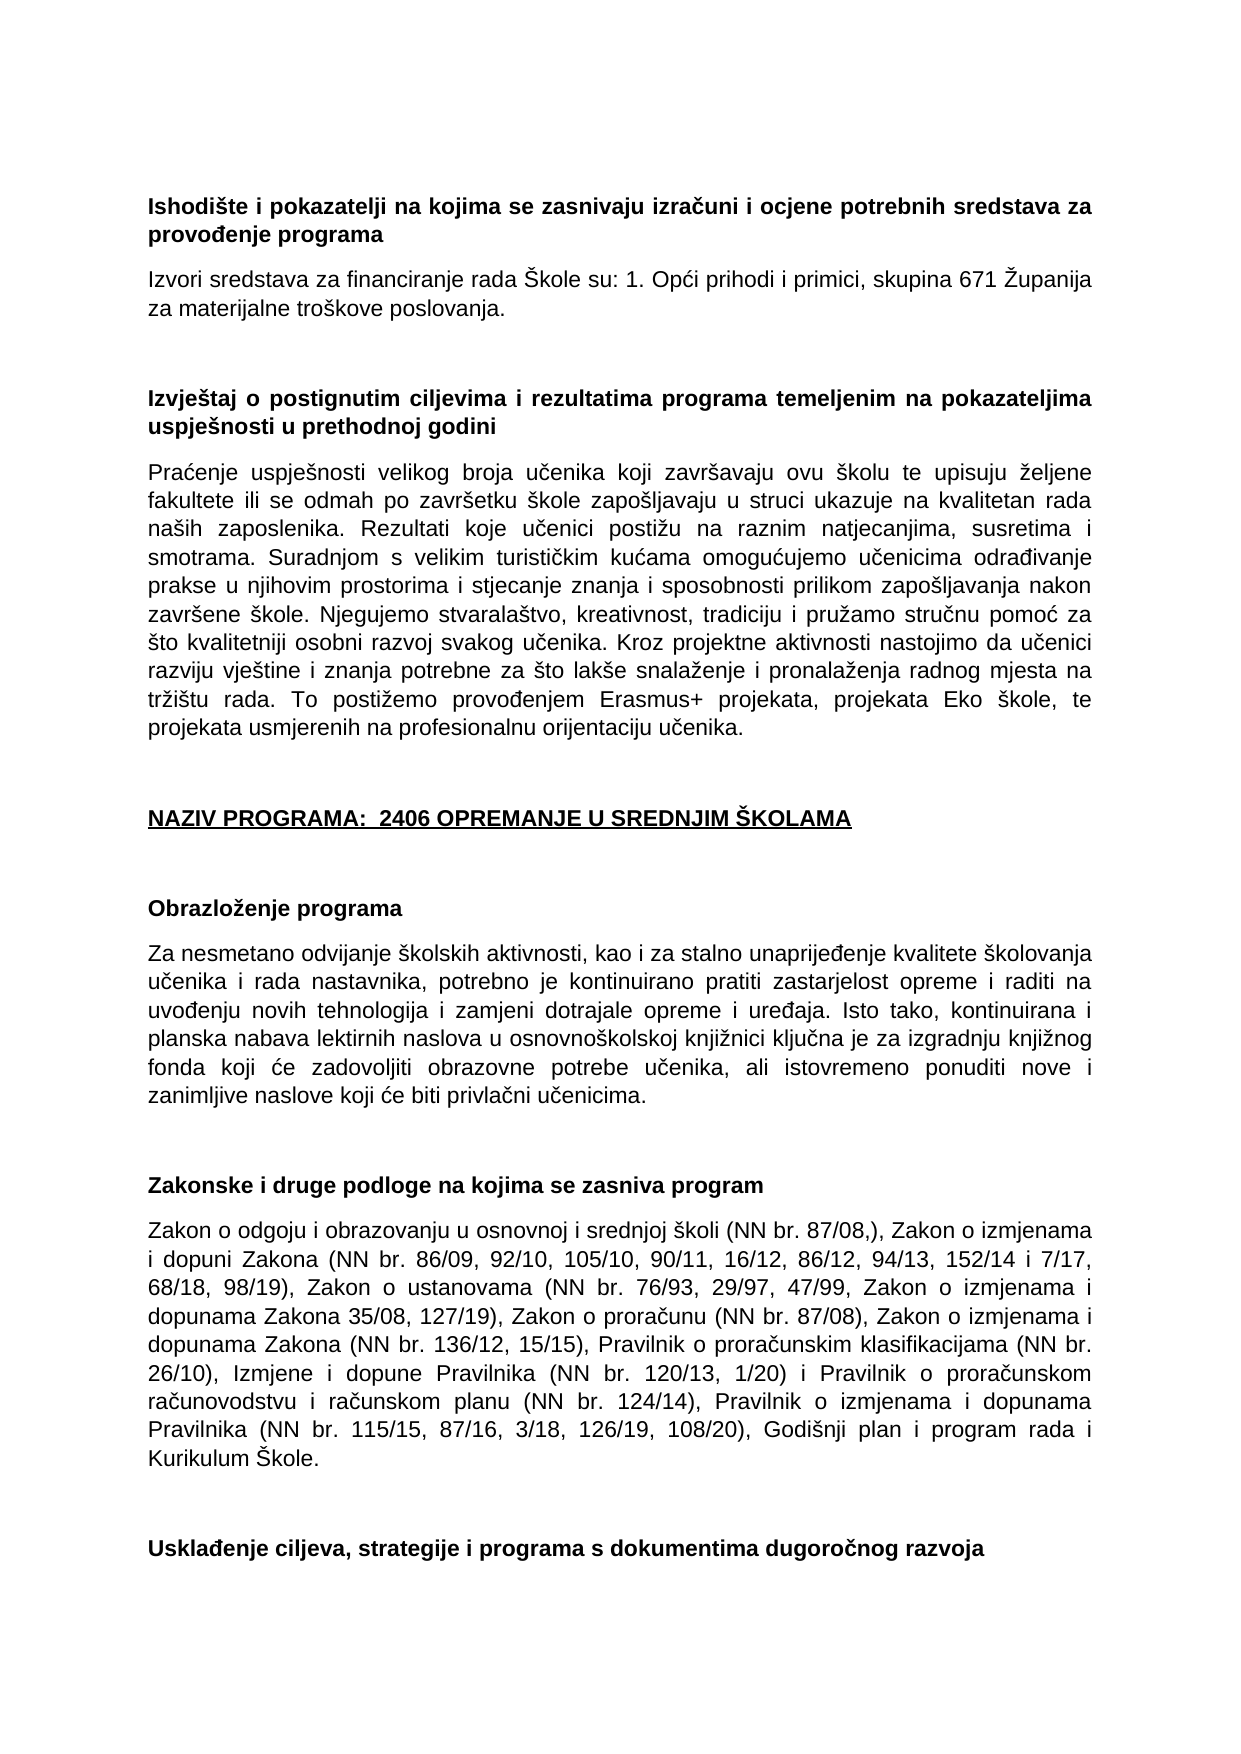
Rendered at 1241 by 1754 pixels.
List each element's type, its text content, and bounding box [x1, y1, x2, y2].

text Izvori sredstava za financiranje rada Škole su: 1. Opći prihodi i primici, skupina 671 Županija za materijalne troškove poslovanja. [148, 266, 1093, 321]
text NAZIV PROGRAMA: 2406 OPREMANJE U SREDNJIM ŠKOLAMA [148, 804, 1093, 831]
text Praćenje uspješnosti velikog broja učenika koji završavaju ovu školu te upisuju željene fakultete ili se odmah po završetku škole zapošljavaju u struci ukazuje na kvalitetan rada naših zaposlenika. Rezultati koje učenici postižu na raznim natjecanjima, susretima i smotrama. Suradnjom s velikim turističkim kućama omogućujemo učenicima odrađivanje prakse u njihovim prostorima i stjecanje znanja i sposobnosti prilikom zapošljavanja nakon završene škole. Njegujemo stvaralaštvo, kreativnost, tradiciju i pružamo stručnu pomoć za što kvalitetniji osobni razvoj svakog učenika. Kroz projektne aktivnosti nastojimo da učenici razviju vještine i znanja potrebne za što lakše snalaženje i pronalaženja radnog mjesta na tržištu rada. To postižemo provođenjem Erasmus+ projekata, projekata Eko škole, te projekata usmjerenih na profesionalnu orijentaciju učenika. [148, 458, 1093, 741]
text Za nesmetano odvijanje školskih aktivnosti, kao i za stalno unaprijeđenje kvalitete školovanja učenika i rada nastavnika, potrebno je kontinuirano pratiti zastarjelost opreme i raditi na uvođenju novih tehnologija i zamjeni dotrajale opreme i uređaja. Isto tako, kontinuirana i planska nabava lektirnih naslova u osnovnoškolskoj knjižnici ključna je za izgradnju knjižnog fonda koji će zadovoljiti obrazovne potrebe učenika, ali istovremeno ponuditi nove i zanimljive naslove koji će biti privlačni učenicima. [148, 940, 1093, 1108]
text Usklađenje ciljeva, strategije i programa s dokumentima dugoročnog razvoja [148, 1535, 1093, 1561]
text Zakon o odgoju i obrazovanju u osnovnoj i srednjoj školi (NN br. 87/08,), Zakon o izmjenama i dopuni Zakona (NN br. 86/09, 92/10, 105/10, 90/11, 16/12, 86/12, 94/13, 152/14 i 7/17, 68/18, 98/19), Zakon o ustanovama (NN br. 76/93, 29/97, 47/99, Zakon o izmjenama i dopunama Zakona 35/08, 127/19), Zakon o proračunu (NN br. 87/08), Zakon o izmjenama i dopunama Zakona (NN br. 136/12, 15/15), Pravilnik o proračunskim klasifikacijama (NN br. 26/10), Izmjene i dopune Pravilnika (NN br. 120/13, 1/20) i Pravilnik o proračunskom računovodstvu i računskom planu (NN br. 124/14), Pravilnik o izmjenama i dopunama Pravilnika (NN br. 115/15, 87/16, 3/18, 126/19, 108/20), Godišnji plan i program rada i Kurikulum Škole. [148, 1217, 1093, 1471]
text Obrazloženje programa [148, 895, 1093, 921]
text Zakonske i druge podloge na kojima se zasniva program [148, 1172, 1093, 1199]
text Ishodište i pokazatelji na kojima se zasnivaju izračuni i ocjene potrebnih sredstava za provođenje programa [148, 193, 1093, 247]
text Izvještaj o postignutim ciljevima i rezultatima programa temeljenim na pokazateljima uspješnosti u prethodnoj godini [148, 385, 1093, 440]
